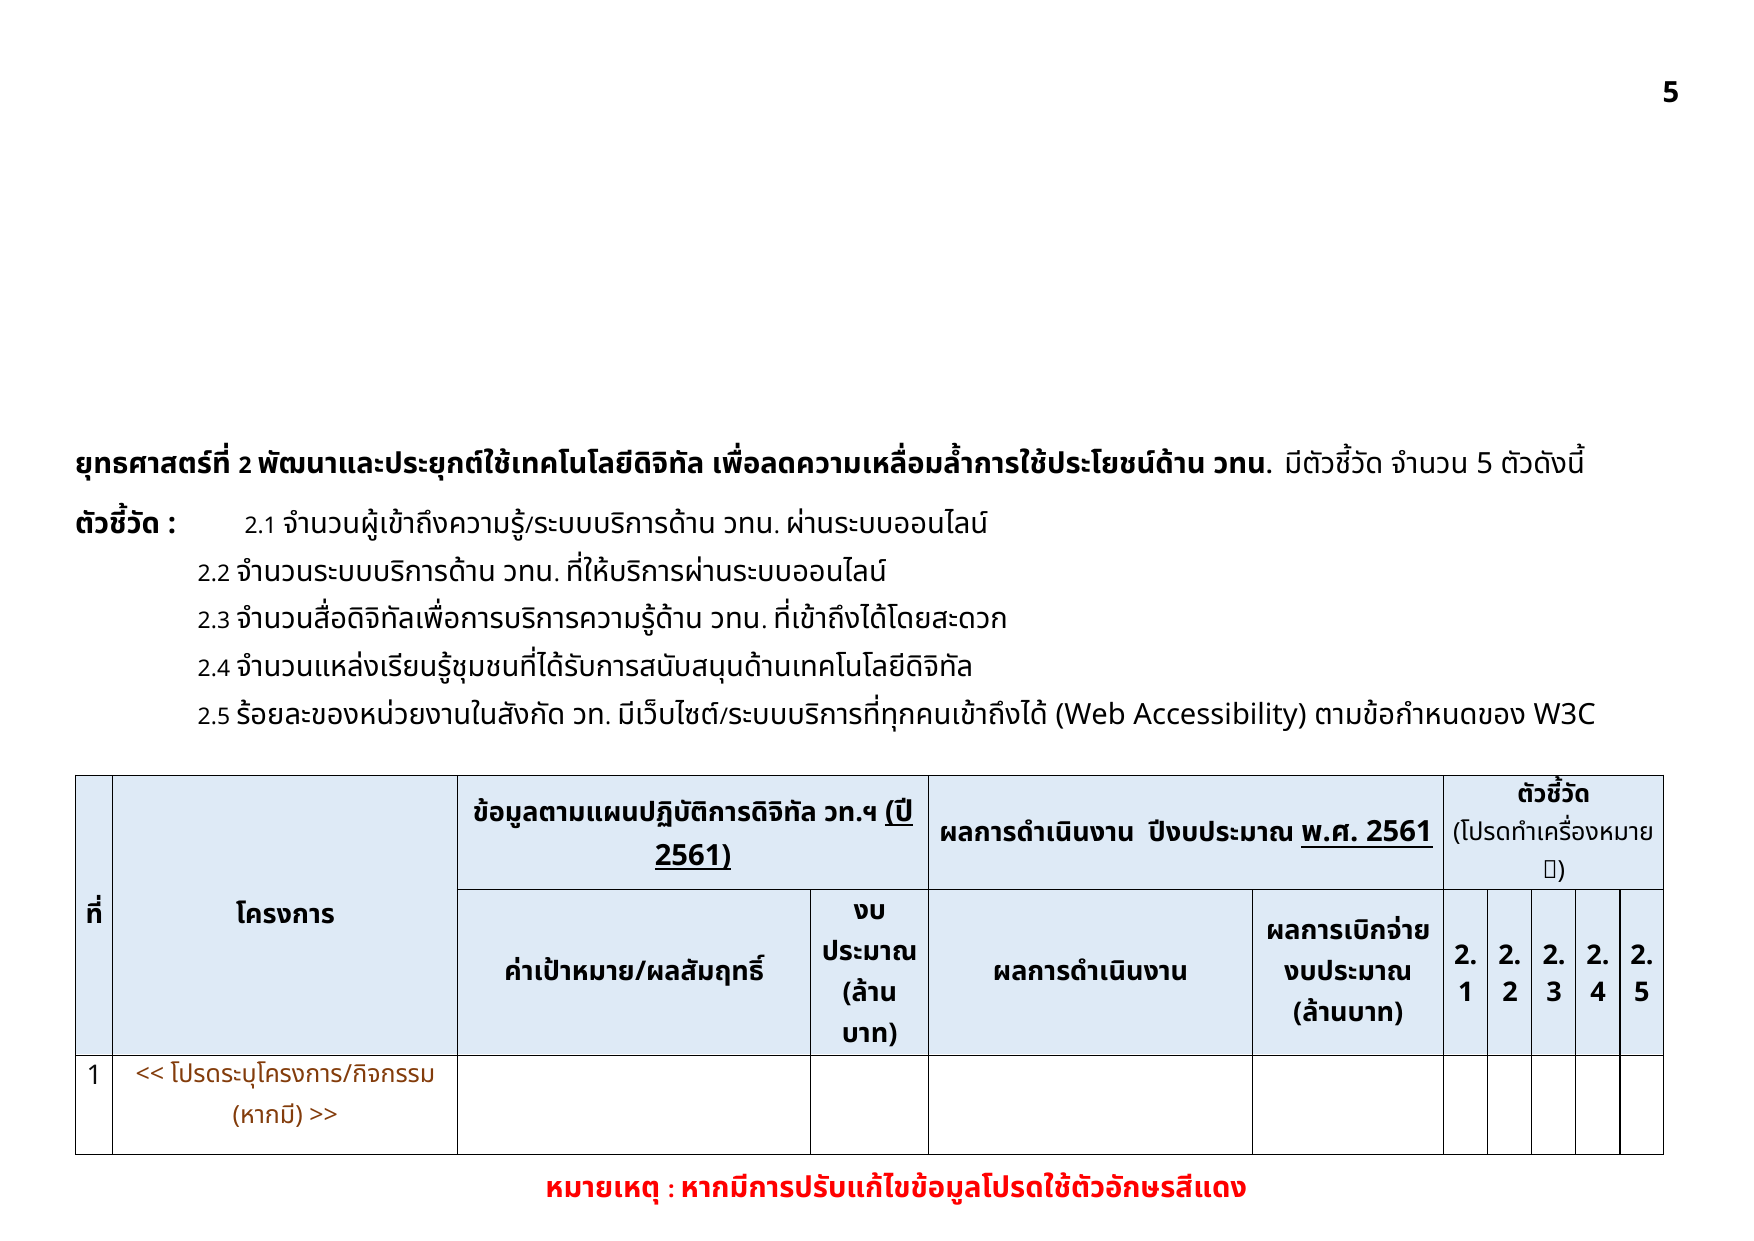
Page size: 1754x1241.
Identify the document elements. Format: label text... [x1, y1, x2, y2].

table_header ที่ [76, 776, 112, 1054]
text 2.4 จำนวนแหล่งเรียนรู้ชุมชนที่ได้รับการสนับสนุนด้านเทคโนโลยีดิจิทัล [75, 645, 1679, 689]
text ยุทธศาสตร์ที่ 2 พัฒนาและประยุกต์ใช้เทคโนโลยีดิจิทัล เพื่อลดความเหลื่อมล้ำการใช้ประโยชน์ด้าน วทน. มีตัวชี้วัด จำนวน 5 ตัวดังนี้ [75, 442, 1679, 487]
table_cell [458, 1056, 810, 1153]
table_cell [929, 1056, 1252, 1153]
table_cell [1532, 1056, 1575, 1153]
table_cell 1 [76, 1056, 112, 1153]
table_cell 2.1 [1444, 890, 1487, 1054]
table_header ผลการดำเนินงาน ปีงบประมาณ พ.ศ. 2561 [929, 776, 1443, 889]
table_cell 2.3 [1532, 890, 1575, 1054]
table_cell [811, 1056, 928, 1153]
table_cell [1576, 1056, 1619, 1153]
table_cell [1253, 1056, 1443, 1153]
table_cell 2.4 [1576, 890, 1619, 1054]
text ตัวชี้วัด : 2.1 จำนวนผู้เข้าถึงความรู้/ระบบบริการด้าน วทน. ผ่านระบบออนไลน์ [75, 503, 1679, 547]
table_cell งบประมาณ (ล้านบาท) [811, 890, 928, 1054]
text 2.3 จำนวนสื่อดิจิทัลเพื่อการบริการความรู้ด้าน วทน. ที่เข้าถึงได้โดยสะดวก [75, 598, 1679, 642]
table_cell << โปรดระบุโครงการ/กิจกรรม (หากมี) >> [113, 1056, 457, 1153]
table_cell [1621, 1056, 1663, 1153]
table_cell ผลการดำเนินงาน [929, 890, 1252, 1054]
table_cell [1488, 1056, 1531, 1153]
text 2.2 จำนวนระบบบริการด้าน วทน. ที่ให้บริการผ่านระบบออนไลน์ [75, 550, 1679, 594]
table_header โครงการ [113, 776, 457, 1054]
table_cell ค่าเป้าหมาย/ผลสัมฤทธิ์ [458, 890, 810, 1054]
table_cell ผลการเบิกจ่าย งบประมาณ (ล้านบาท) [1253, 890, 1443, 1054]
table_cell 2.5 [1621, 890, 1663, 1054]
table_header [458, 776, 928, 889]
table_cell 2.2 [1488, 890, 1531, 1054]
table_header ตัวชี้วัด (โปรดทำเครื่องหมาย ) [1444, 776, 1663, 889]
text 2.5 ร้อยละของหน่วยงานในสังกัด วท. มีเว็บไซต์/ระบบบริการที่ทุกคนเข้าถึงได้ (Web Accessibility) ตามข้อกำหนดของ W3C [75, 693, 1679, 737]
table_cell [1444, 1056, 1487, 1153]
